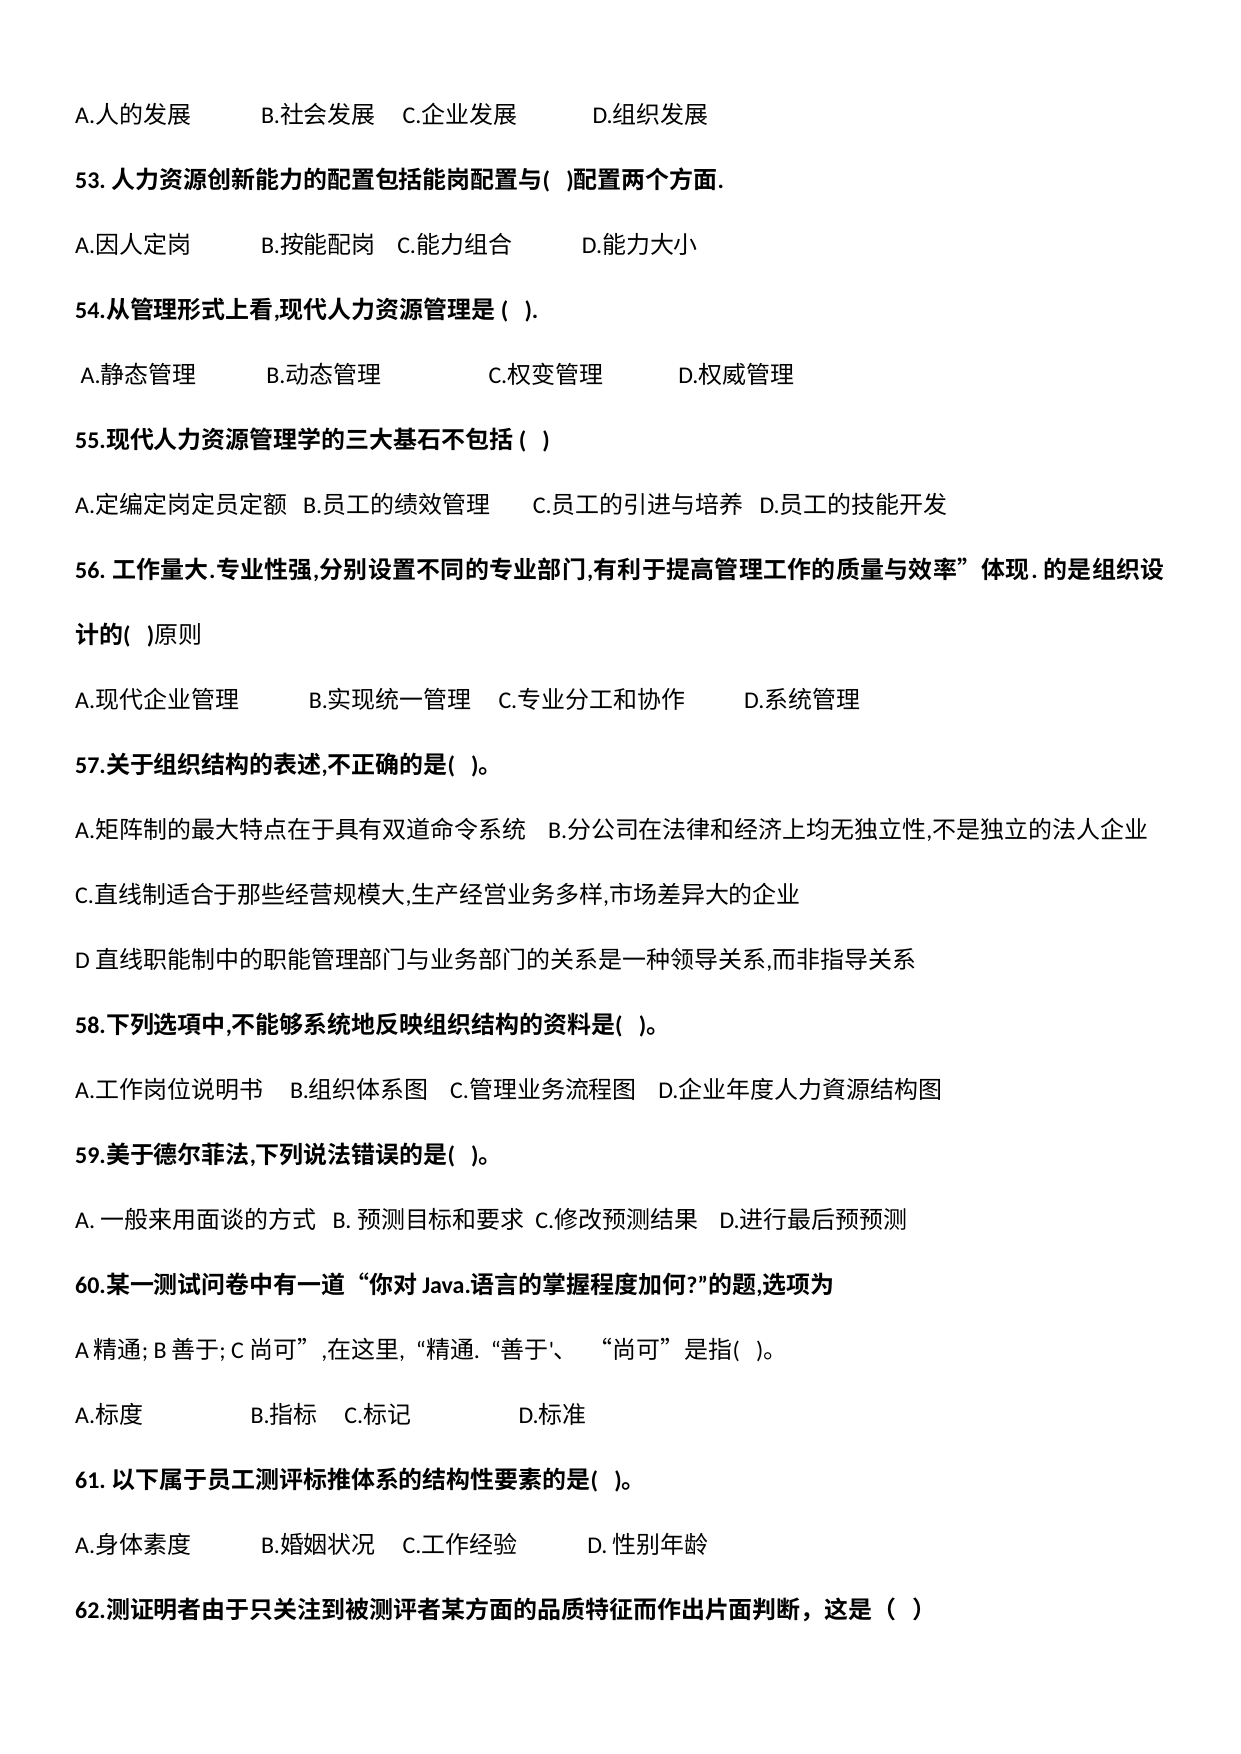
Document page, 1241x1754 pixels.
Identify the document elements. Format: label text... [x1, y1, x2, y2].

text 56. 工作量大.专业性强,分别设置不同的专业部门,有利于提高管理工作的质量与效率”体现. 的是组织设计的( )原则 [75, 536, 1165, 666]
text 62.测证明者由于只关注到被测评者某方面的品质特征而作出片面判断，这是（ ） [75, 1576, 1165, 1641]
text A.现代企业管理 B.实现统一管理 C.专业分工和协作 D.系统管理 [75, 666, 1165, 731]
text A精通; B善于; C 尚可”,在这里, “精通. “善于'、 “尚可”是指( )。 [75, 1316, 1165, 1381]
text 55.现代人力资源管理学的三大基石不包括 ( ) [75, 406, 1165, 471]
text A.身体素度 B.婚姻状况 C.工作经验 D. 性别年龄 [75, 1511, 1165, 1576]
text 54.从管理形式上看,现代人力资源管理是 ( ). [75, 276, 1165, 341]
text 58.下列选項中,不能够系统地反映组织结构的资料是( )。 [75, 991, 1165, 1056]
text 60.某一测试问卷中有一道“你对Java.语言的掌握程度加何?”的题,选项为 [75, 1251, 1165, 1316]
text 59.美于德尔菲法,下列说法错误的是( )。 [75, 1121, 1165, 1186]
text 61. 以下属于员工测评标推体系的结构性要素的是( )。 [75, 1446, 1165, 1511]
text A.定编定岗定员定额 B.员工的绩效管理 C.员工的引进与培养 D.员工的技能开发 [75, 471, 1165, 536]
text A.标度 B.指标 C.标记 D.标准 [75, 1381, 1165, 1446]
text A.矩阵制的最大特点在于具有双道命令系统 B.分公司在法律和经济上均无独立性,不是独立的法人企业 [75, 796, 1165, 861]
text A.工作岗位说明书 B.组织体系图 C.管理业务流程图 D.企业年度人力資源结构图 [75, 1056, 1165, 1121]
text A.人的发展 B.社会发展 C.企业发展 D.组织发展 [75, 81, 1165, 146]
text 57.关于组织结构的表述,不正确的是( )。 [75, 731, 1165, 796]
text A. 一般来用面谈的方式 B. 预测目标和要求 C.修改预测结果 D.进行最后预预测 [75, 1186, 1165, 1251]
text A.静态管理 B.动态管理 C.权变管理 D.权威管理 [75, 341, 1165, 406]
text C.直线制适合于那些经营规模大,生产经営业务多样,市场差异大的企业 [75, 861, 1165, 926]
text A.因人定岗 B.按能配岗 C.能力组合 D.能力大小 [75, 211, 1165, 276]
text D 直线职能制中的职能管理部门与业务部门的关系是一种领导关系,而非指导关系 [75, 926, 1165, 991]
text 53. 人力资源创新能力的配置包括能岗配置与( )配置两个方面. [75, 146, 1165, 211]
